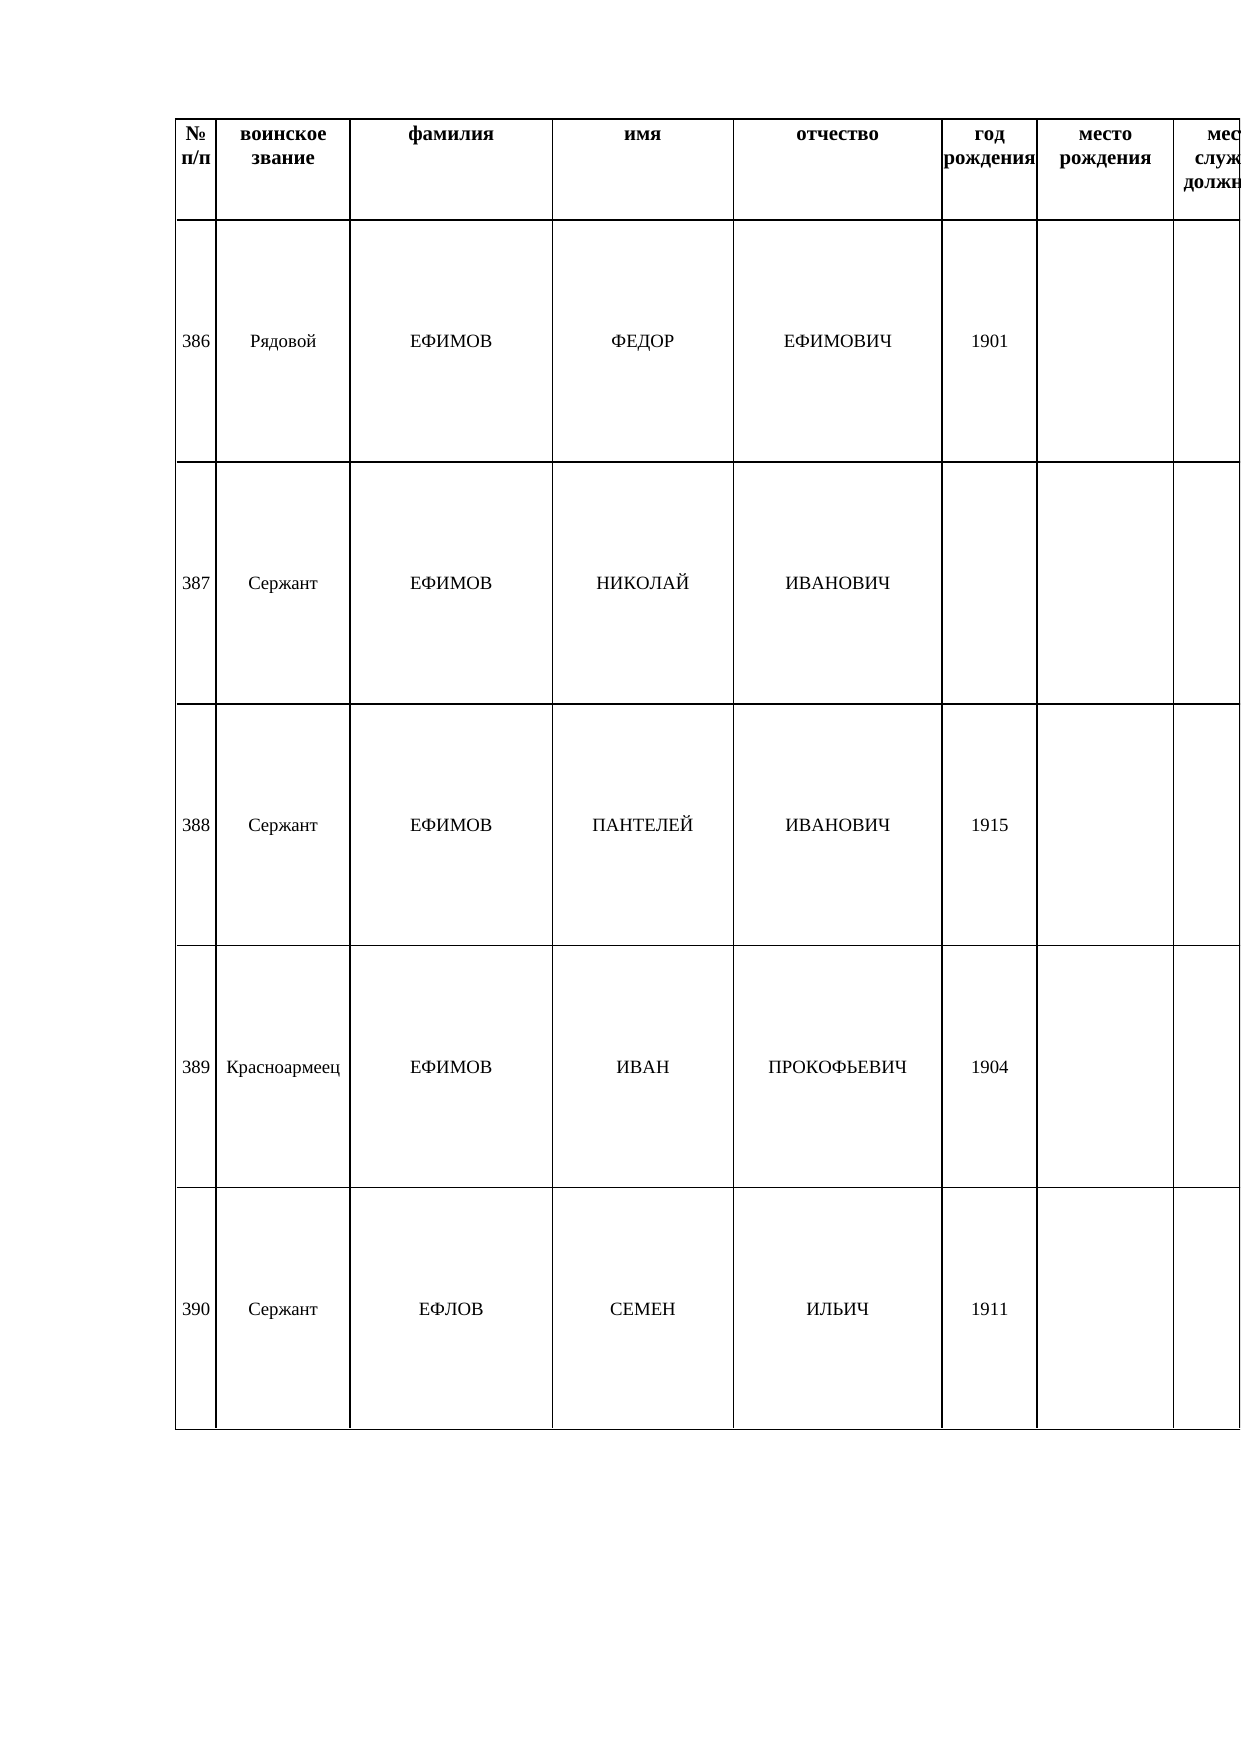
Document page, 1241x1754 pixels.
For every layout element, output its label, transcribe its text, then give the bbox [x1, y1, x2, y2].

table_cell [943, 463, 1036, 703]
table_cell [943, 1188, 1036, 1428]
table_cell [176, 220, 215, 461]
table_header место службы, должность [1174, 120, 1239, 219]
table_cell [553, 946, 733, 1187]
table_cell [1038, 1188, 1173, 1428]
table_header год рождения [943, 120, 1036, 219]
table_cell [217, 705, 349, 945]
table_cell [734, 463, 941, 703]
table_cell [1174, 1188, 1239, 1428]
table_header имя [553, 120, 733, 219]
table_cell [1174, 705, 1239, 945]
table_header воинское звание [217, 120, 349, 219]
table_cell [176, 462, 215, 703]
table_header место рождения [1038, 120, 1173, 219]
table_header № п/п [176, 120, 215, 219]
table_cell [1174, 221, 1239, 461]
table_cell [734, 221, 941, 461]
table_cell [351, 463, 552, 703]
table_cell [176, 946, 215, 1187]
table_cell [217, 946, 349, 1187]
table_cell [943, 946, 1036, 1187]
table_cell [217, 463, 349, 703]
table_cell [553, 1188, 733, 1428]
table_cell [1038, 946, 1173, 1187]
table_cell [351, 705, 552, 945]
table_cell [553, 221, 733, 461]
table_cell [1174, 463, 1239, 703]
table_header фамилия [351, 120, 552, 219]
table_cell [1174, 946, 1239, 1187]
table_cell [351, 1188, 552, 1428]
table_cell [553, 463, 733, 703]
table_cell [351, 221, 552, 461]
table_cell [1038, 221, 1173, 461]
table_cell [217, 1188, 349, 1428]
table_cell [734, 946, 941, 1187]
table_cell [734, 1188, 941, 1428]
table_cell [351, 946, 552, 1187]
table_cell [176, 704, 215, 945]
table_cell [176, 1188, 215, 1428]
table_header отчество [734, 120, 941, 219]
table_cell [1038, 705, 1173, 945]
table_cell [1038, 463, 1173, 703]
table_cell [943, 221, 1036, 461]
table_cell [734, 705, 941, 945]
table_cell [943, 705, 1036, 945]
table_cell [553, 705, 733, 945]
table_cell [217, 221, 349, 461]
